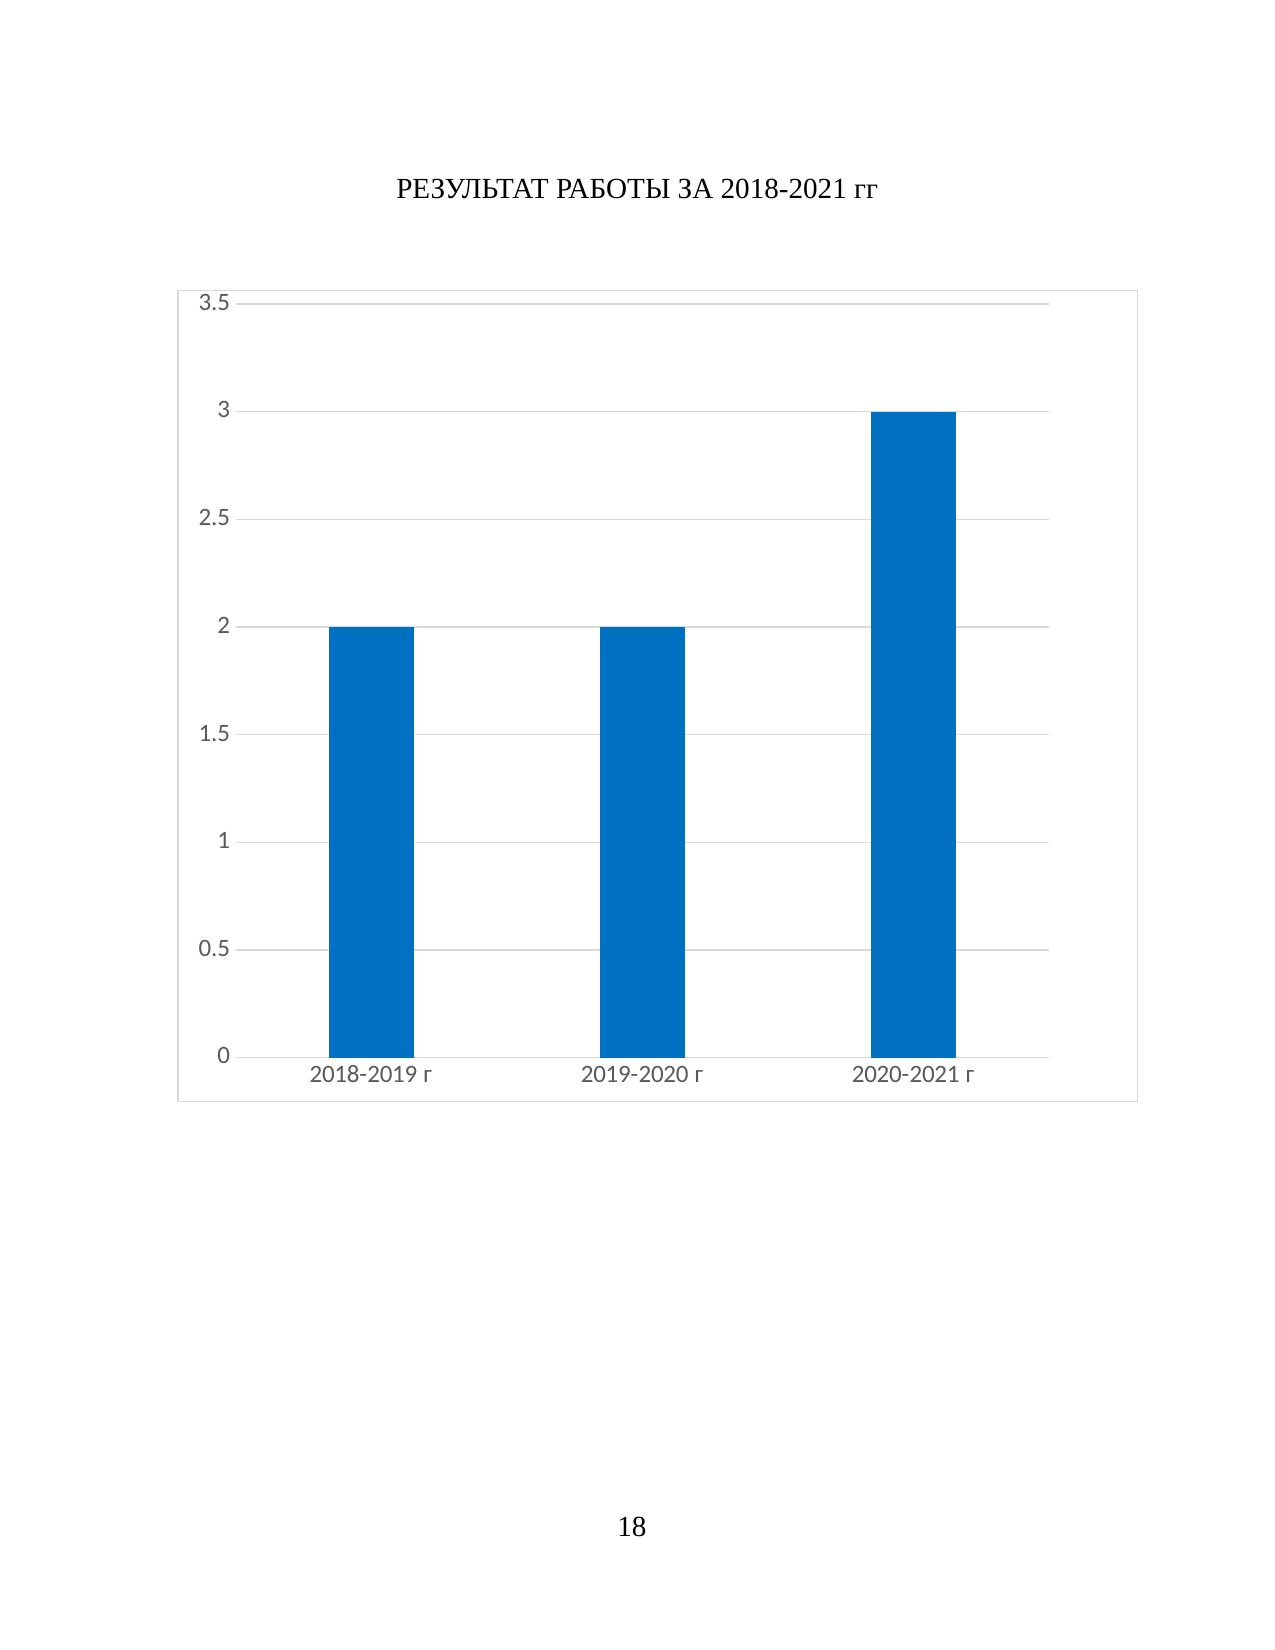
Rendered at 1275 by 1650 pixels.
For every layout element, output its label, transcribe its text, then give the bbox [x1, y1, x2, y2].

text РЕЗУЛЬТАТ РАБОТЫ ЗА 2018-2021 гг [177, 171, 1186, 205]
